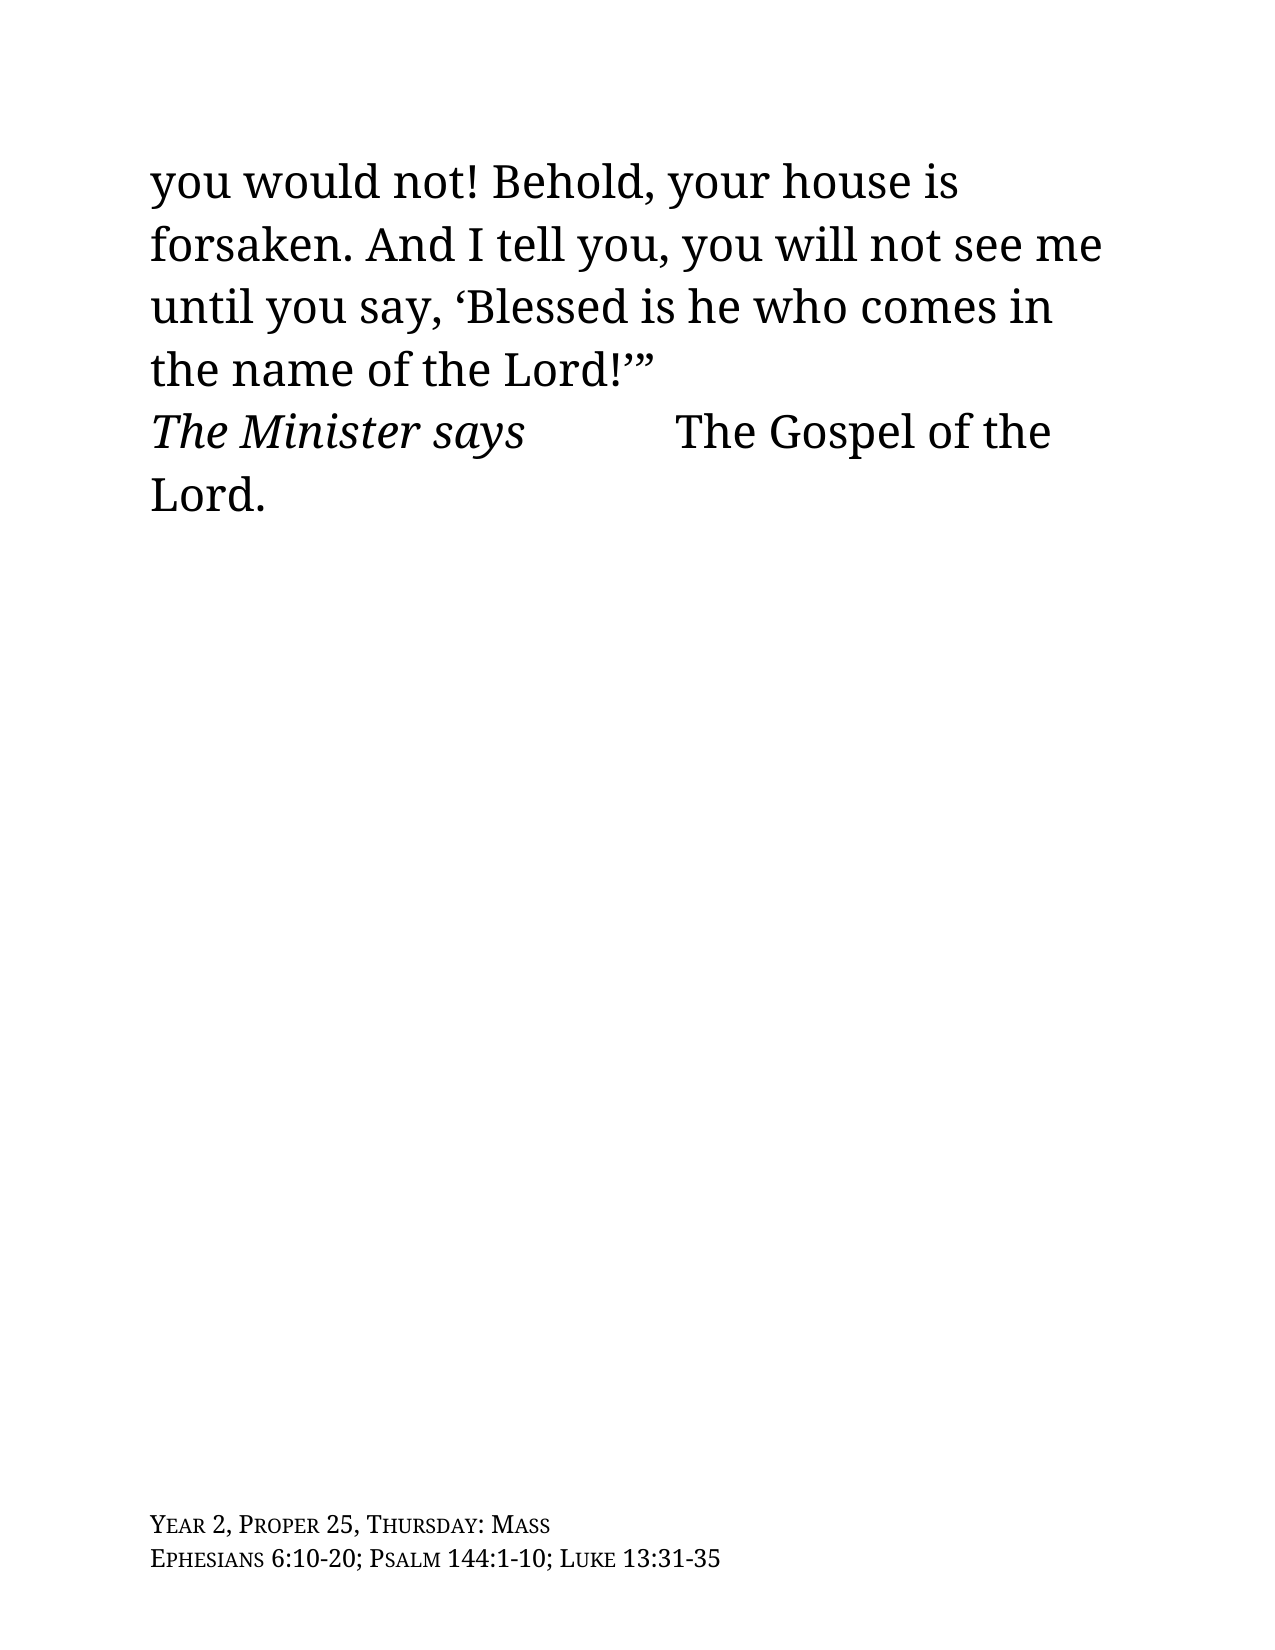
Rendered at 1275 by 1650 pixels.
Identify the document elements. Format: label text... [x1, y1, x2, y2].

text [150, 150, 1125, 399]
text The Minister says The Gospel of the Lord. [150, 399, 1125, 524]
